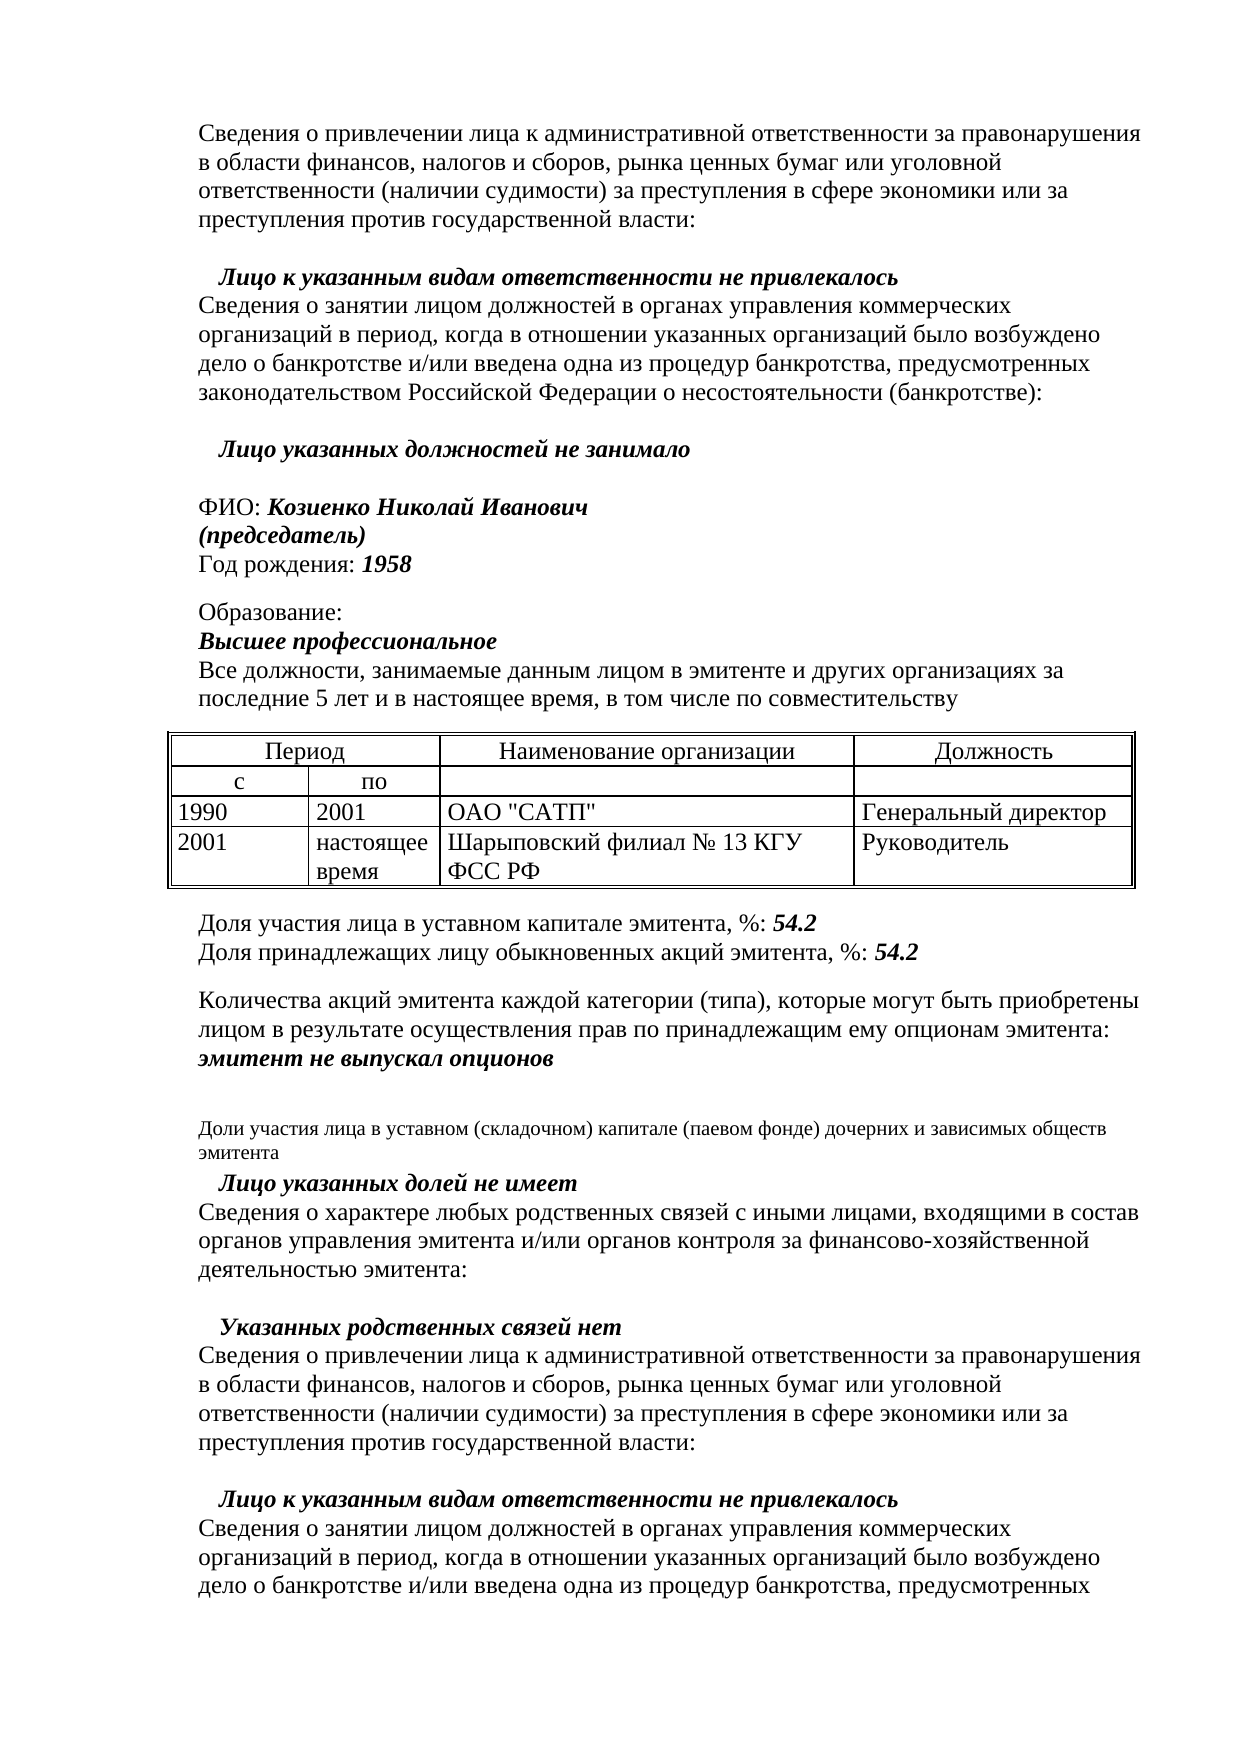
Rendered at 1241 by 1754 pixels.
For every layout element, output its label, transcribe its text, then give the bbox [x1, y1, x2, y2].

table_header Должность [855, 736, 1131, 765]
table_cell 1990 [172, 797, 308, 826]
table_cell настоящее время [309, 827, 439, 884]
text Указанных родственных связей нет [219, 1312, 1152, 1340]
text Количества акций эмитента каждой категории (типа), которые могут быть приобретены лицом в результате осуществления прав по принадлежащим ему опционам эмитента: эмитент не выпускал опционов [198, 985, 1152, 1071]
text Лицо указанных должностей не занимало [219, 434, 1152, 463]
text Сведения о привлечении лица к административной ответственности за правонарушения в области финансов, налогов и сборов, рынка ценных бумаг или уголовной ответственности (наличии судимости) за преступления в сфере экономики или за преступления против государственной власти: [198, 1340, 1152, 1484]
text Год рождения: 1958 [198, 549, 1152, 578]
table_cell Шарыповский филиал № 13 КГУ ФСС РФ [441, 827, 853, 884]
table_cell 2001 [309, 797, 439, 826]
table_header Наименование организации [441, 736, 853, 765]
text Доля принадлежащих лицу обыкновенных акций эмитента, %: 54.2 [198, 937, 1152, 966]
table_cell по [309, 767, 439, 795]
table_cell [441, 767, 853, 795]
text (председатель) [198, 521, 1152, 549]
text Доля участия лица в уставном капитале эмитента, %: 54.2 [198, 908, 1152, 937]
table_cell ОАО "САТП" [441, 797, 853, 826]
text Лицо к указанным видам ответственности не привлекалось [219, 262, 1152, 291]
table_cell 2001 [172, 827, 308, 884]
text Лицо указанных долей не имеет [219, 1168, 1152, 1197]
table_cell Генеральный директор [855, 797, 1131, 826]
text Образование: Высшее профессиональное [198, 597, 1152, 655]
text ФИО: Козиенко Николай Иванович [198, 492, 1152, 521]
text Лицо к указанным видам ответственности не привлекалось [219, 1484, 1152, 1513]
text Сведения о характере любых родственных связей с иными лицами, входящими в состав органов управления эмитента и/или органов контроля за финансово-хозяйственной деятельностью эмитента: [198, 1197, 1152, 1312]
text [198, 1513, 1152, 1599]
subtitle Доли участия лица в уставном (складочном) капитале (паевом фонде) дочерних и зависимых обществ эмитента [198, 1116, 1152, 1164]
table_cell с [172, 767, 308, 795]
table_header Период [172, 736, 439, 765]
table_cell [855, 767, 1131, 795]
table_cell Руководитель [855, 827, 1131, 884]
text Все должности, занимаемые данным лицом в эмитенте и других организациях за последние 5 лет и в настоящее время, в том числе по совместительству [198, 655, 1152, 712]
text Сведения о привлечении лица к административной ответственности за правонарушения в области финансов, налогов и сборов, рынка ценных бумаг или уголовной ответственности (наличии судимости) за преступления в сфере экономики или за преступления против государственной власти: [198, 118, 1152, 262]
